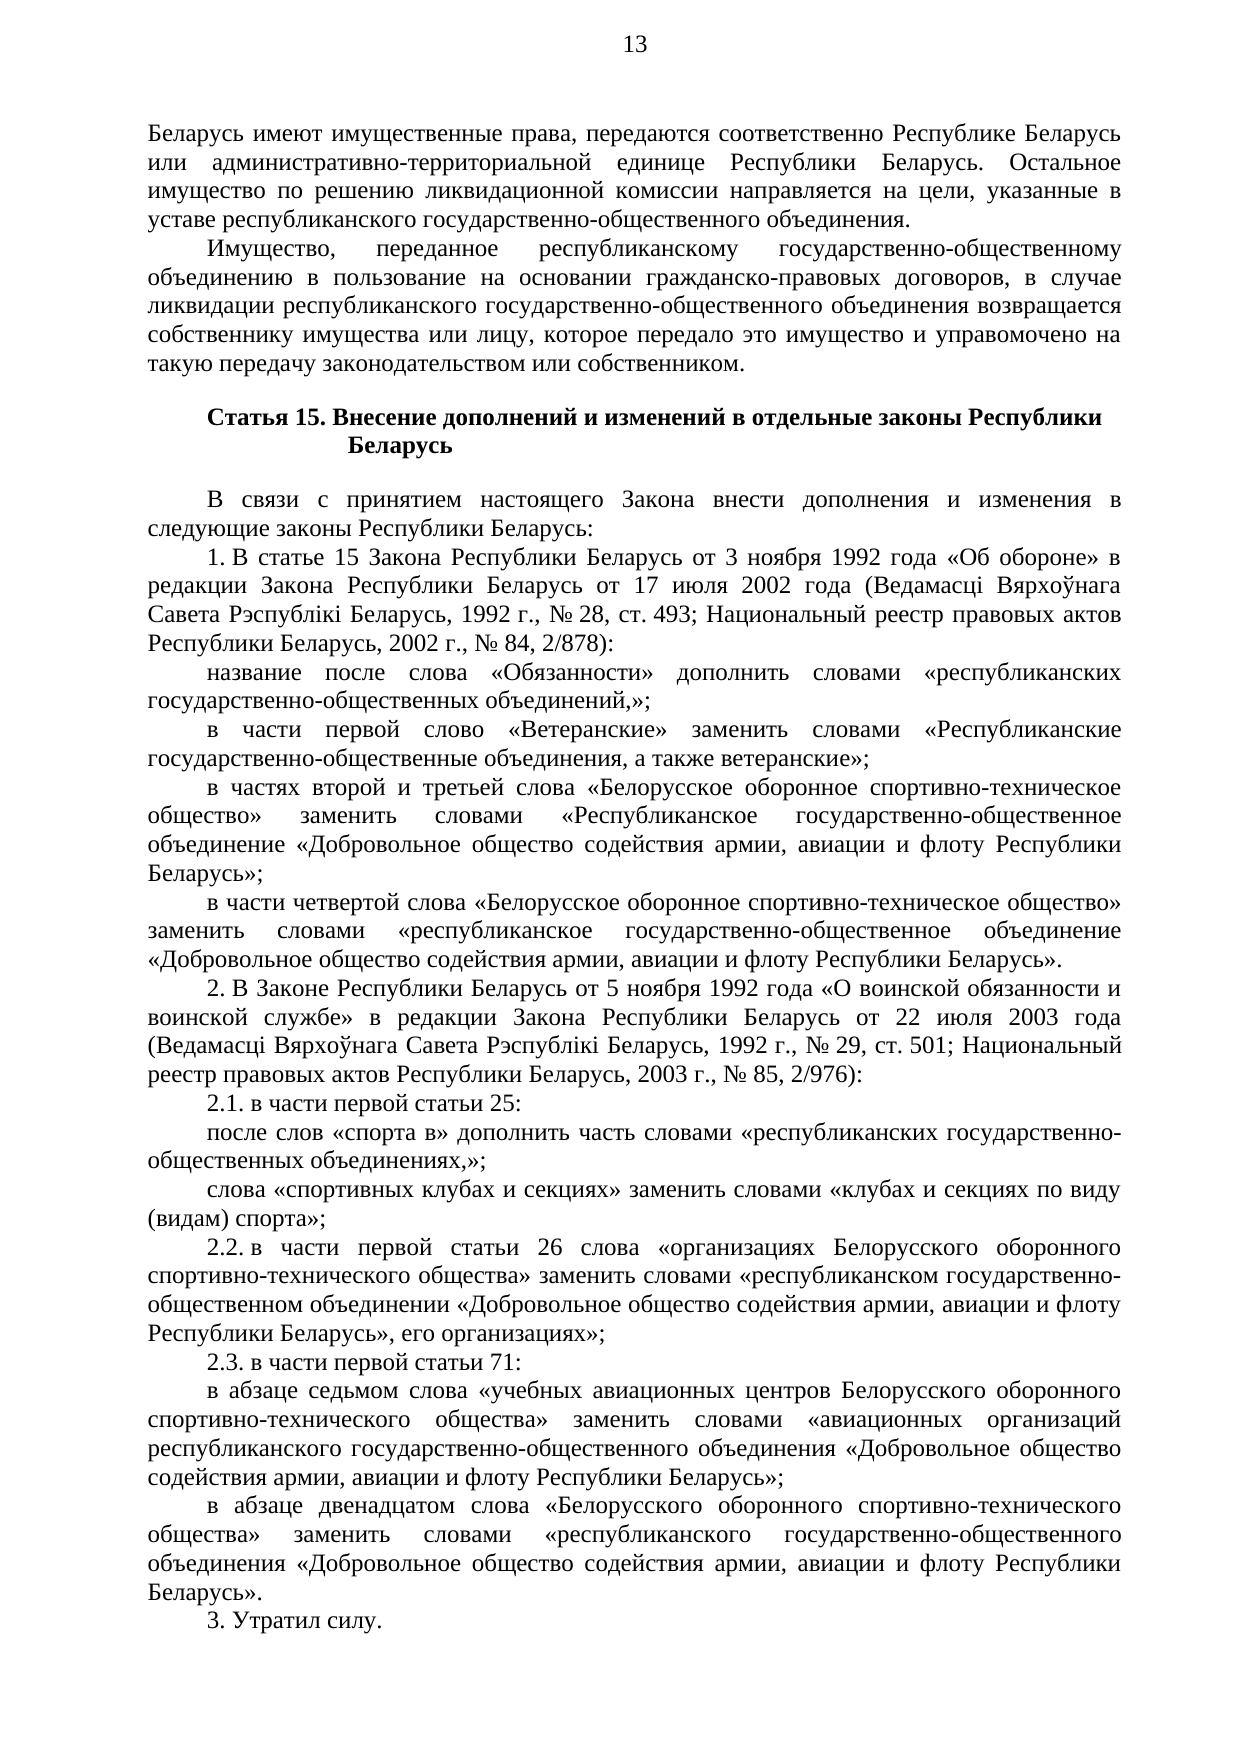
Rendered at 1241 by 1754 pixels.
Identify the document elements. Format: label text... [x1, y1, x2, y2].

text после слов «спорта в» дополнить часть словами «республиканских государственно-общественных объединениях,»; [147, 1117, 1122, 1174]
text в части четвертой слова «Белорусское оборонное спортивно-техническое общество» заменить словами «республиканское государственно-общественное объединение «Добровольное общество содействия армии, авиации и флоту Республики Беларусь». [147, 887, 1122, 973]
text в части первой слово «Ветеранские» заменить словами «Республиканские государственно-общественные объединения, а также ветеранские»; [147, 714, 1122, 772]
text в частях второй и третьей слова «Белорусское оборонное спортивно-техническое общество» заменить словами «Республиканское государственно-общественное объединение «Добровольное общество содействия армии, авиации и флоту Республики Беларусь»; [147, 772, 1122, 887]
text В связи с принятием настоящего Закона внести дополнения и изменения в следующие законы Республики Беларусь: [147, 484, 1122, 542]
text 3. Утратил силу. [147, 1606, 1122, 1634]
text 2.3. в части первой статьи 71: [147, 1347, 1122, 1376]
text 1. В статье 15 Закона Республики Беларусь от 3 ноября 1992 года «Об обороне» в редакции Закона Республики Беларусь от 17 июля 2002 года (Ведамасцi Вярхоўнага Савета Рэспублiкi Беларусь, 1992 г., № 28, ст. 493; Национальный реестр правовых актов Республики Беларусь, 2002 г., № 84, 2/878): [147, 542, 1122, 657]
text 2.2. в части первой статьи 26 слова «организациях Белорусского оборонного спортивно-технического общества» заменить словами «республиканском государственно-общественном объединении «Добровольное общество содействия армии, авиации и флоту Республики Беларусь», его организациях»; [147, 1232, 1122, 1347]
text слова «спортивных клубах и секциях» заменить словами «клубах и секциях по виду (видам) спорта»; [147, 1174, 1122, 1232]
text 2.1. в части первой статьи 25: [147, 1088, 1122, 1117]
text Статья 15. Внесение дополнений и изменений в отдельные законы Республики Беларусь [207, 402, 1122, 459]
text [147, 118, 1122, 233]
text 2. В Законе Республики Беларусь от 5 ноября 1992 года «О воинской обязанности и воинской службе» в редакции Закона Республики Беларусь от 22 июля 2003 года (Ведамасцi Вярхоўнага Савета Рэспублiкi Беларусь, 1992 г., № 29, ст. 501; Национальный реестр правовых актов Республики Беларусь, 2003 г., № 85, 2/976): [147, 973, 1122, 1088]
text в абзаце двенадцатом слова «Белорусского оборонного спортивно-технического общества» заменить словами «республиканского государственно-общественного объединения «Добровольное общество содействия армии, авиации и флоту Республики Беларусь». [147, 1491, 1122, 1606]
text Имущество, переданное республиканскому государственно-общественному объединению в пользование на основании гражданско-правовых договоров, в случае ликвидации республиканского государственно-общественного объединения возвращается собственнику имущества или лицу, которое передало это имущество и управомочено на такую передачу законодательством или собственником. [147, 233, 1122, 377]
text название после слова «Обязанности» дополнить словами «республиканских государственно-общественных объединений,»; [147, 657, 1122, 714]
text в абзаце седьмом слова «учебных авиационных центров Белорусского оборонного спортивно-технического общества» заменить словами «авиационных организаций республиканского государственно-общественного объединения «Добровольное общество содействия армии, авиации и флоту Республики Беларусь»; [147, 1376, 1122, 1491]
